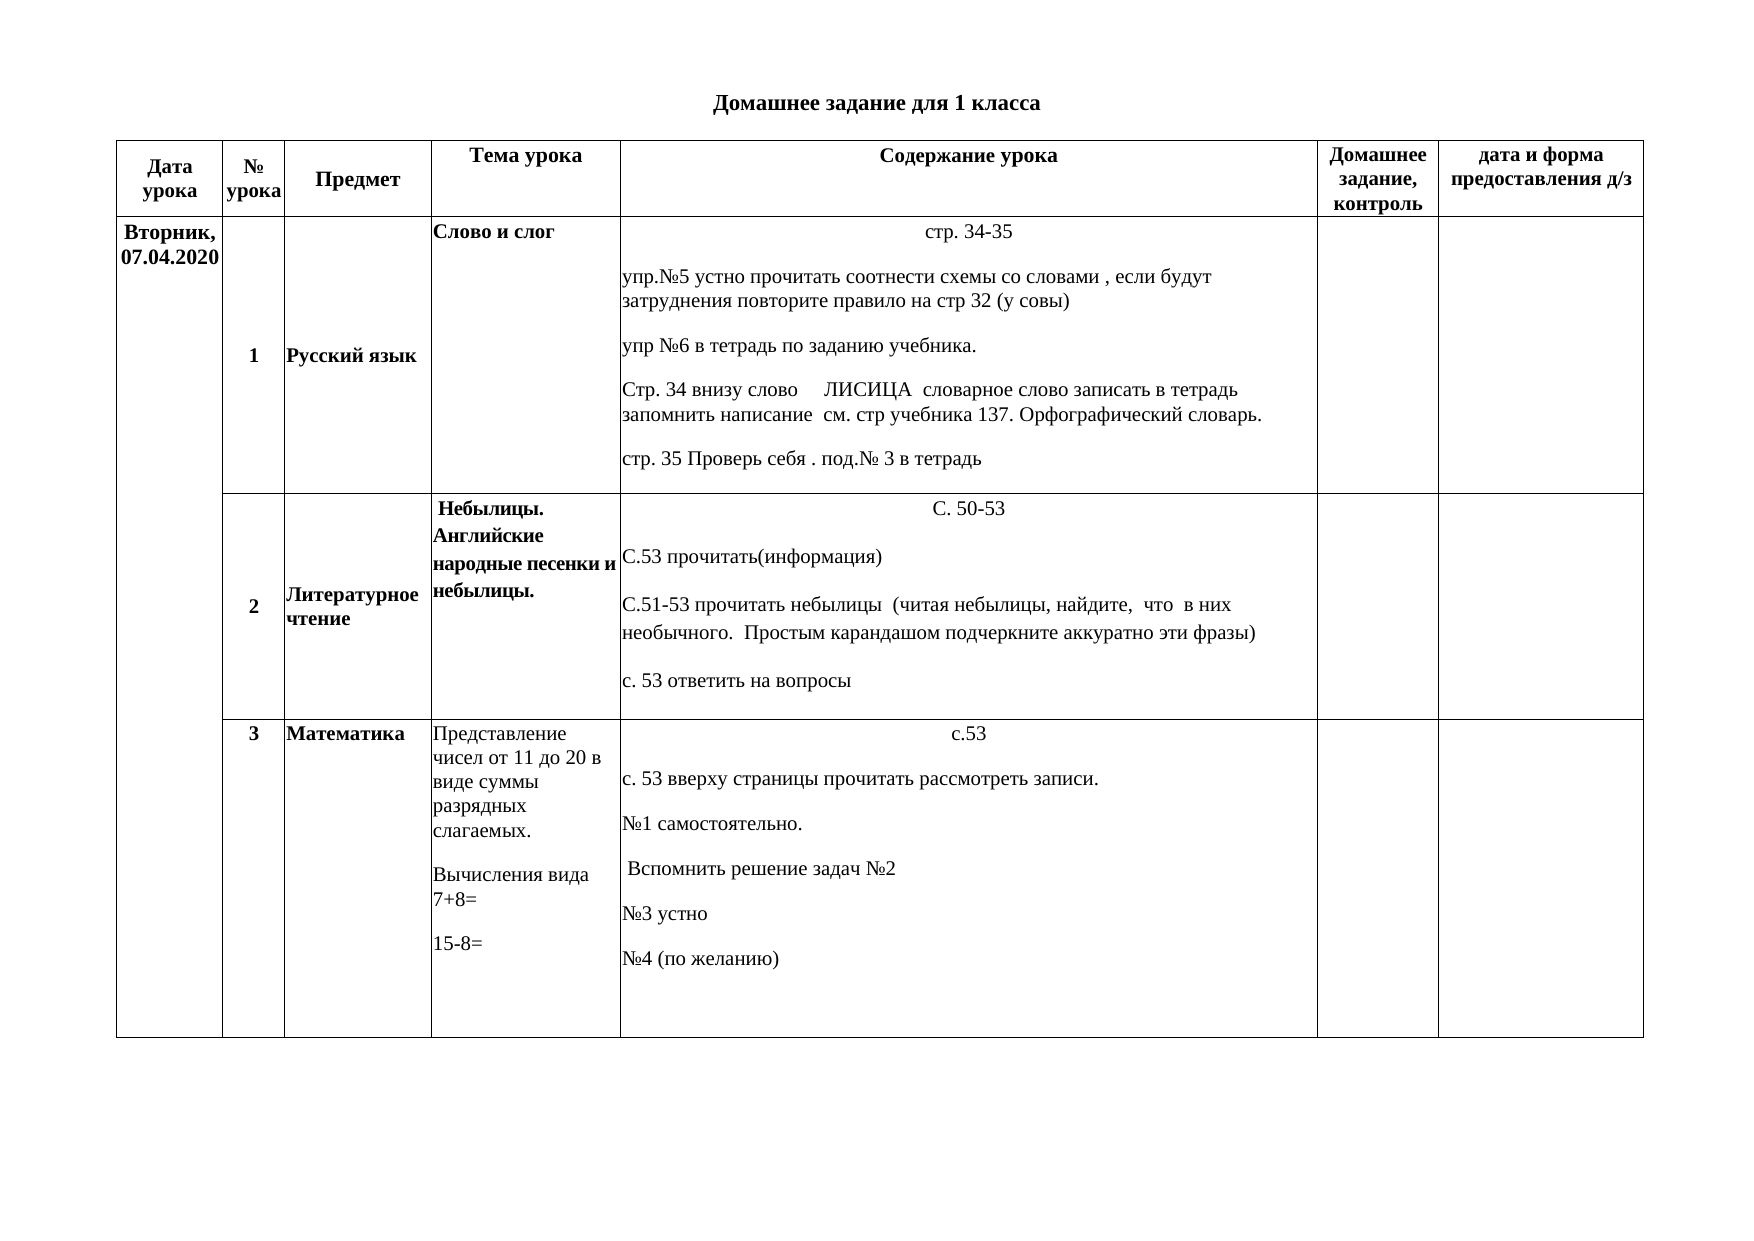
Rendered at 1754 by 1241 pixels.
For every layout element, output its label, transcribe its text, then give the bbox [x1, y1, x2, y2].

table_cell [1439, 720, 1643, 1037]
table_cell 1 [223, 217, 284, 493]
table_header Дата урока [117, 141, 222, 216]
table_cell Представление чисел от 11 до 20 в виде суммы разрядных слагаемых. Вычисления вида 7+8= 15-8= [432, 720, 620, 1037]
table_header Домашнее задание, контроль [1318, 141, 1438, 216]
table_cell [1318, 217, 1438, 493]
table_header Содержание урока [621, 141, 1317, 216]
table_cell стр. 34-35 упр.№5 устно прочитать соотнести схемы со словами , если будут затруднения повторите правило на стр 32 (у совы) упр №6 в тетрадь по заданию учебника. Стр. 34 внизу слово ЛИСИЦА словарное слово записать в тетрадь запомнить написание см. стр учебника 137. Орфографический словарь. стр. 35 Проверь себя . под.№ 3 в тетрадь [621, 217, 1317, 493]
table_cell С. 50-53 С.53 прочитать(информация) С.51-53 прочитать небылицы (читая небылицы, найдите, что в них необычного. Простым карандашом подчеркните аккуратно эти фразы) с. 53 ответить на вопросы [621, 494, 1317, 719]
table_cell 3 [223, 720, 284, 1037]
table_cell [1439, 217, 1643, 493]
table_cell [1318, 720, 1438, 1037]
table_header Тема урока [432, 141, 620, 216]
table_cell [1318, 494, 1438, 719]
table_cell Русский язык [285, 217, 431, 493]
table_cell 2 [223, 494, 284, 719]
table_cell Литературное чтение [285, 494, 431, 719]
table_header Предмет [285, 141, 431, 216]
table_cell Слово и слог [432, 217, 620, 493]
table_cell Вторник, 07.04.2020 [117, 217, 222, 1037]
table_cell Математика [285, 720, 431, 1037]
table_cell Небылицы. Английские народные песенки и небылицы. [432, 494, 620, 719]
table_header дата и форма предоставления д/з [1439, 141, 1643, 216]
table_cell с.53 с. 53 вверху страницы прочитать рассмотреть записи. №1 самостоятельно. Вспомнить решение задач №2 №3 устно №4 (по желанию) [621, 720, 1317, 1037]
table_cell [1439, 494, 1643, 719]
table_header № урока [223, 141, 284, 216]
text Домашнее задание для 1 класса [118, 89, 1636, 115]
